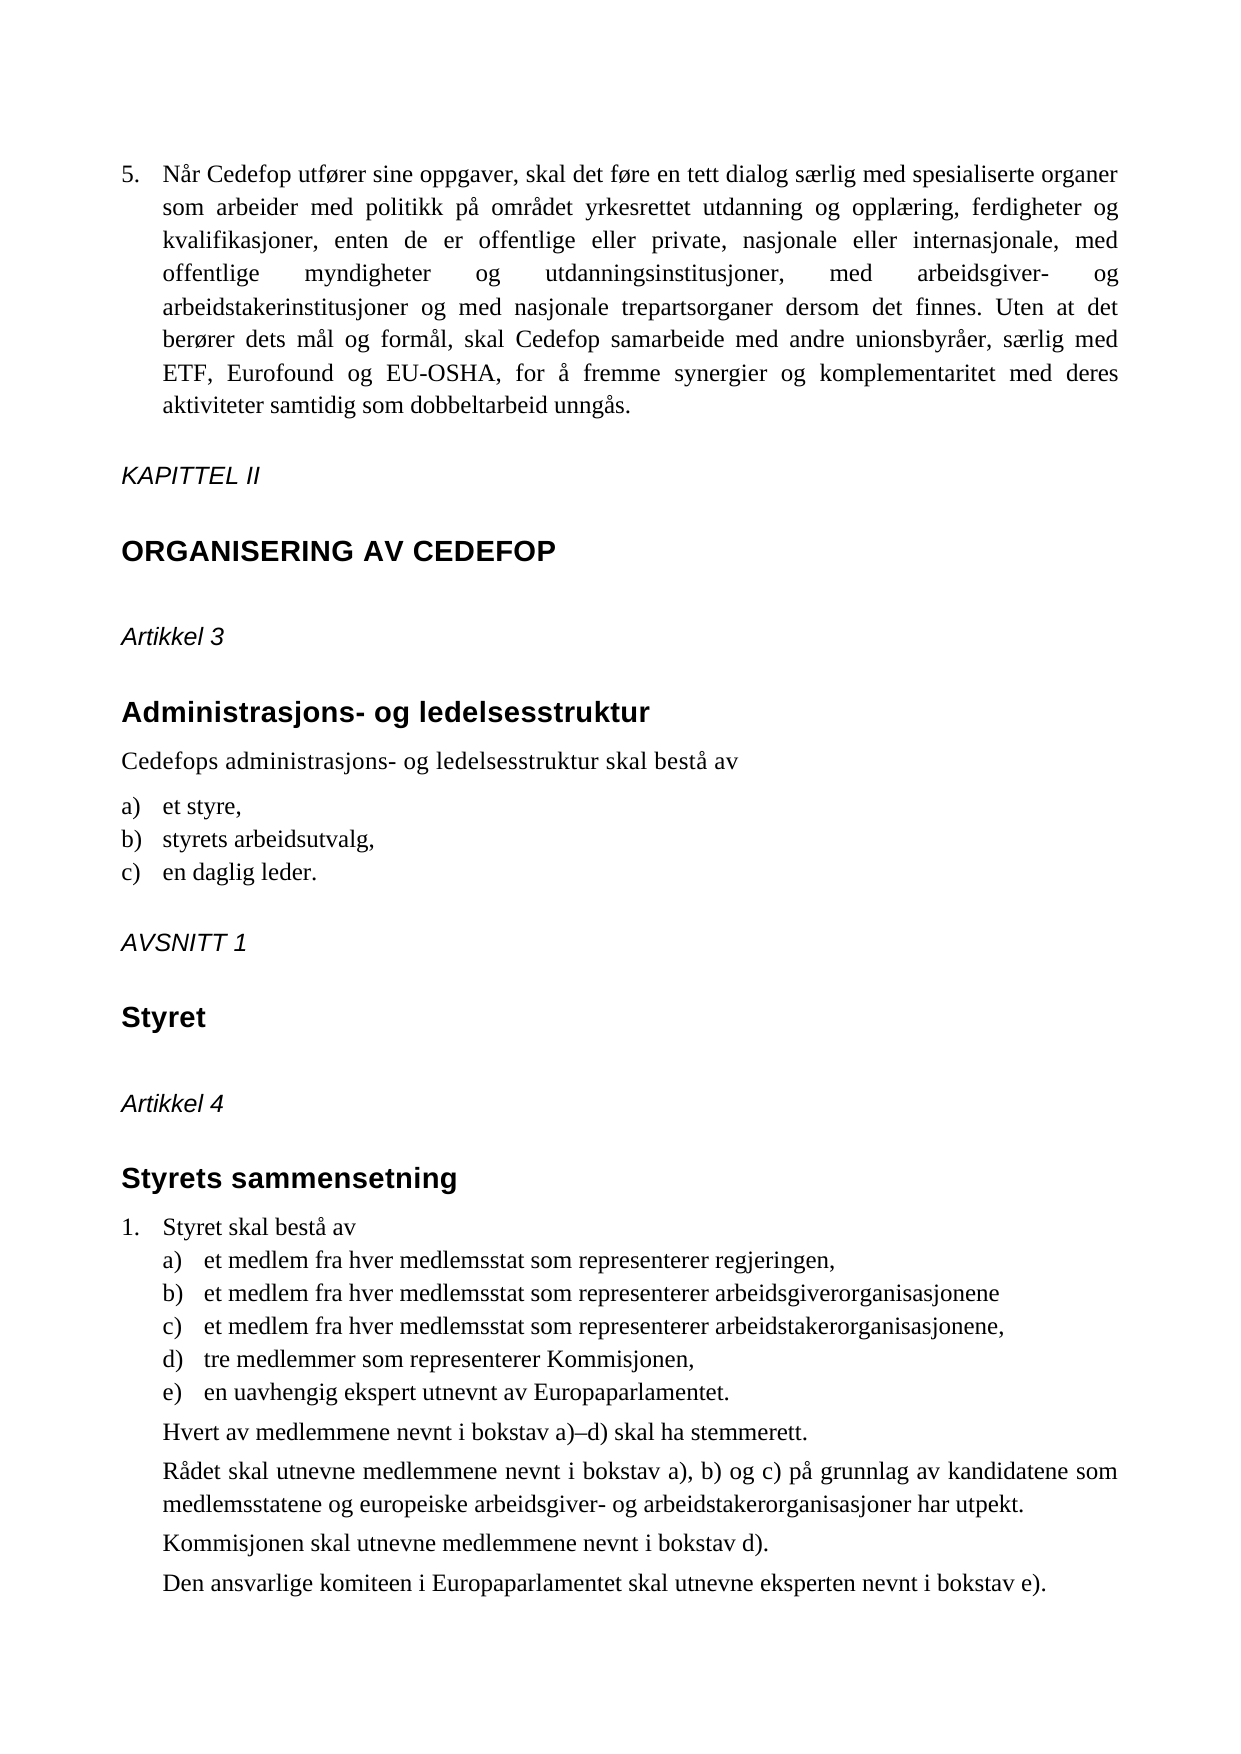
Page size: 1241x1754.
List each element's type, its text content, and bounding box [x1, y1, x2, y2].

list d) tre medlemmer som representerer Kommisjonen, [162, 1344, 1119, 1373]
list a) et styre, [121, 791, 1119, 820]
text AVSNITT 1 [121, 928, 1119, 957]
subtitle ORGANISERING AV CEDEFOP [121, 534, 1119, 567]
list b) et medlem fra hver medlemsstat som representerer arbeidsgiverorganisasjonene [162, 1278, 1119, 1307]
list 1. Styret skal bestå av [121, 1212, 1119, 1241]
list c) et medlem fra hver medlemsstat som representerer arbeidstakerorganisasjonene, [162, 1311, 1119, 1340]
list Rådet skal utnevne medlemmene nevnt i bokstav a), b) og c) på grunnlag av kandidatene som medlemsstatene og europeiske arbeidsgiver- og arbeidstakerorganisasjoner har utpekt. [162, 1456, 1119, 1518]
subtitle Styrets sammensetning [121, 1161, 1119, 1195]
list Hvert av medlemmene nevnt i bokstav a)–d) skal ha stemmerett. [162, 1417, 1119, 1446]
list e) en uavhengig ekspert utnevnt av Europaparlamentet. [162, 1377, 1119, 1406]
list Den ansvarlige komiteen i Europaparlamentet skal utnevne eksperten nevnt i bokstav e). [162, 1568, 1119, 1596]
text Artikkel 3 [121, 622, 1119, 651]
list a) et medlem fra hver medlemsstat som representerer regjeringen, [162, 1245, 1119, 1274]
list Kommisjonen skal utnevne medlemmene nevnt i bokstav d). [162, 1528, 1119, 1557]
list 5. Når Cedefop utfører sine oppgaver, skal det føre en tett dialog særlig med spesialiserte organer som arbeider med politikk på området yrkesrettet utdanning og opplæring, ferdigheter og kvalifikasjoner, enten de er offentlige eller private, nasjonale eller internasjonale, med offentlige myndigheter og utdanningsinstitusjoner, med arbeidsgiver- og arbeidstakerinstitusjoner og med nasjonale trepartsorganer dersom det finnes. Uten at det berører dets mål og formål, skal Cedefop samarbeide med andre unionsbyråer, særlig med ETF, Eurofound og EU-OSHA, for å fremme synergier og komplementaritet med deres aktiviteter samtidig som dobbeltarbeid unngås. [121, 159, 1119, 419]
subtitle Administrasjons- og ledelsesstruktur [121, 695, 1119, 728]
text KAPITTEL II [121, 461, 1119, 490]
list b) styrets arbeidsutvalg, [121, 824, 1119, 853]
list c) en daglig leder. [121, 857, 1119, 886]
subtitle Styret [121, 1000, 1119, 1034]
text Artikkel 4 [121, 1089, 1119, 1118]
text Cedefops administrasjons- og ledelsesstruktur skal bestå av [121, 746, 1119, 774]
